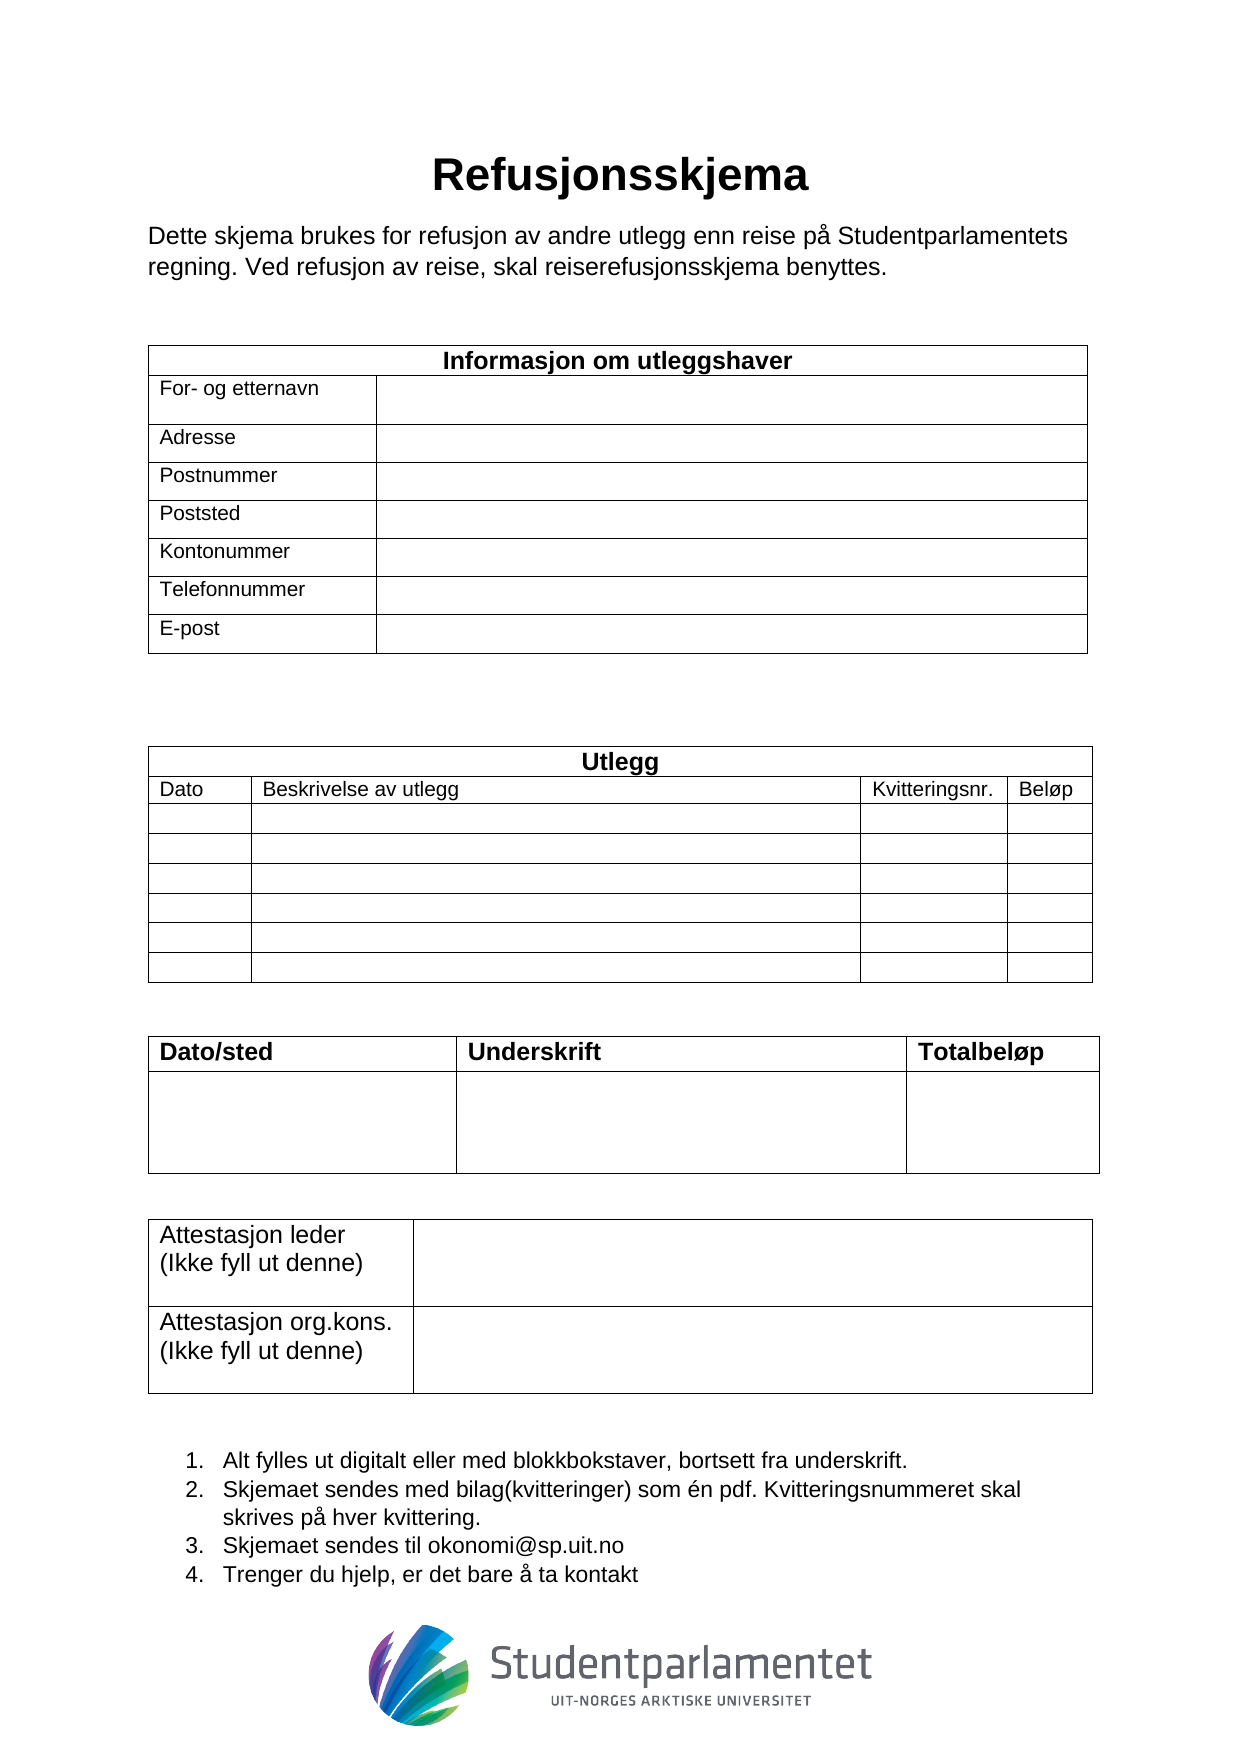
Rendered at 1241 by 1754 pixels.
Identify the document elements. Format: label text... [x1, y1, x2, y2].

table_header Underskrift [457, 1037, 906, 1071]
table_cell [377, 425, 1087, 462]
table_cell [1008, 923, 1092, 952]
table_header Informasjon om utleggshaver [149, 346, 1087, 375]
list Skjemaet sendes til okonomi@sp.uit.no [185, 1532, 1093, 1559]
table_cell [149, 804, 251, 833]
table_cell [1008, 953, 1092, 982]
table_cell Telefonnummer [149, 577, 376, 614]
table_cell [377, 615, 1087, 652]
table_cell [1008, 864, 1092, 892]
table_cell [252, 953, 860, 982]
text Dette skjema brukes for refusjon av andre utlegg enn reise på Studentparlamentets regning. Ved refusjon av reise, skal reiserefusjonsskjema benyttes. [148, 221, 1093, 281]
text Refusjonsskjema [148, 148, 1093, 200]
table_cell For- og etternavn [149, 376, 376, 424]
table_cell [861, 894, 1007, 922]
table_cell [861, 834, 1007, 863]
picture [368, 1625, 872, 1726]
table_cell [1008, 804, 1092, 833]
table_header Totalbeløp [907, 1037, 1099, 1071]
table_cell [1008, 894, 1092, 922]
table_cell [149, 834, 251, 863]
table_cell [377, 501, 1087, 538]
table_cell [252, 804, 860, 833]
table_cell [149, 953, 251, 982]
list Skjemaet sendes med bilag(kvitteringer) som én pdf. Kvitteringsnummeret skal skrives på hver kvittering. [185, 1476, 1093, 1530]
table_cell [149, 1072, 456, 1172]
table_cell [252, 923, 860, 952]
table_cell [861, 953, 1007, 982]
list Trenger du hjelp, er det bare å ta kontakt [185, 1561, 1093, 1587]
table_cell E-post [149, 615, 376, 652]
table_cell [861, 923, 1007, 952]
table_cell Postnummer [149, 463, 376, 500]
table_cell [907, 1072, 1099, 1172]
table_cell [377, 577, 1087, 614]
table_cell [377, 463, 1087, 500]
table_cell [414, 1307, 1092, 1393]
table_header [414, 1220, 1092, 1306]
table_cell [149, 923, 251, 952]
table_cell [861, 804, 1007, 833]
table_cell [252, 834, 860, 863]
table_cell Adresse [149, 425, 376, 462]
table_cell [149, 864, 251, 892]
table_cell Kvitteringsnr. [861, 777, 1007, 803]
table_cell Dato [149, 777, 251, 803]
table_cell [457, 1072, 906, 1172]
table_header Utlegg [149, 747, 1092, 776]
table_cell [252, 864, 860, 892]
table_cell Kontonummer [149, 539, 376, 576]
list Alt fylles ut digitalt eller med blokkbokstaver, bortsett fra underskrift. [185, 1447, 1093, 1473]
table_cell Beløp [1008, 777, 1092, 803]
table_cell [377, 376, 1087, 424]
table_header Attestasjon leder (Ikke fyll ut denne) [149, 1220, 413, 1306]
table_cell [377, 539, 1087, 576]
table_cell Beskrivelse av utlegg [252, 777, 860, 803]
table_cell [252, 894, 860, 922]
table_header Dato/sted [149, 1037, 456, 1071]
table_cell Attestasjon org.kons. (Ikke fyll ut denne) [149, 1307, 413, 1393]
table_cell [861, 864, 1007, 892]
table_cell [149, 894, 251, 922]
table_cell [1008, 834, 1092, 863]
table_cell Poststed [149, 501, 376, 538]
